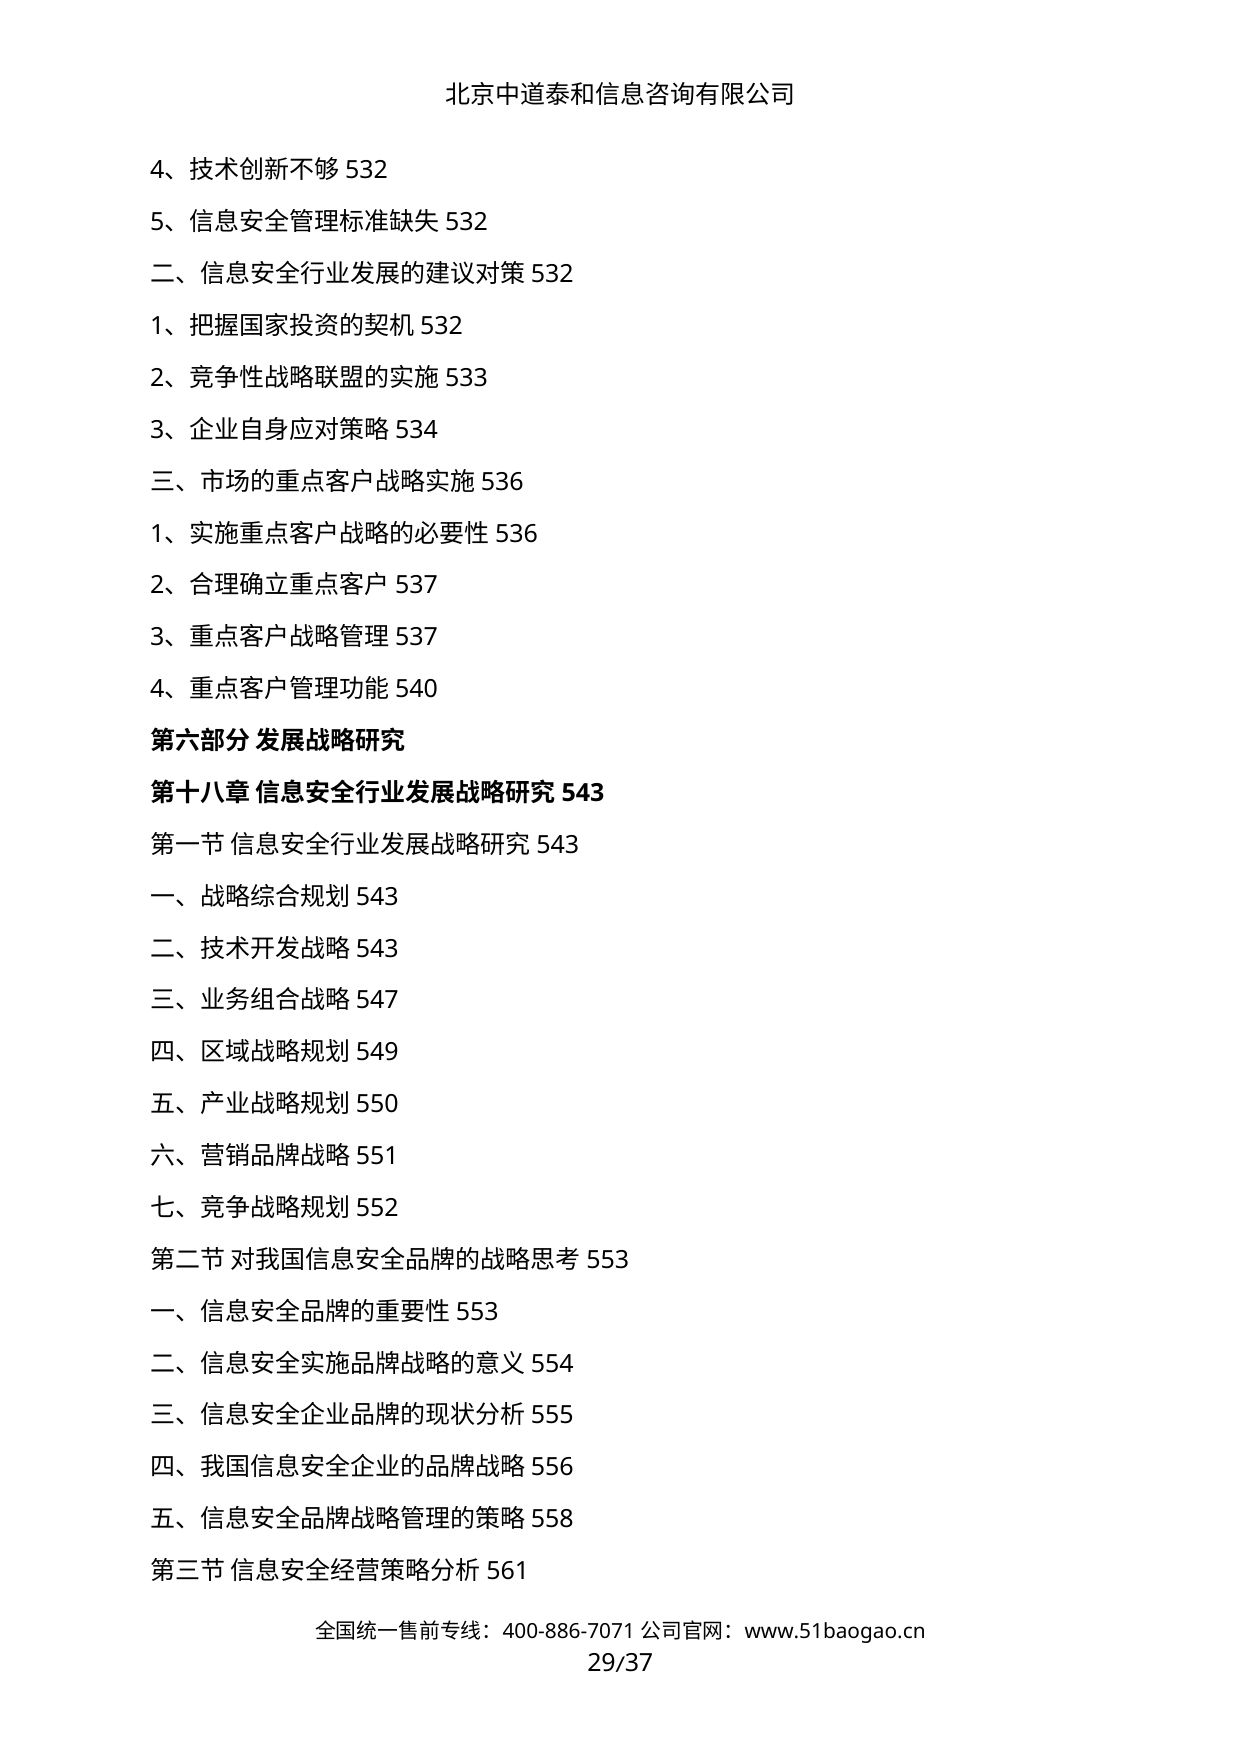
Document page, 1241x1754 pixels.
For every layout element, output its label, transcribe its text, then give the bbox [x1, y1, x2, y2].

text 1、把握国家投资的契机 532 [150, 306, 1090, 342]
text 第二节 对我国信息安全品牌的战略思考 553 [150, 1239, 1090, 1276]
text 3、重点客户战略管理 537 [150, 617, 1090, 653]
text 三、业务组合战略 547 [150, 980, 1090, 1016]
text 六、营销品牌战略 551 [150, 1136, 1090, 1172]
text 1、实施重点客户战略的必要性 536 [150, 513, 1090, 549]
text 七、竞争战略规划 552 [150, 1187, 1090, 1224]
text 五、产业战略规划 550 [150, 1084, 1090, 1120]
text 第六部分 发展战略研究 [150, 721, 1090, 757]
text 二、技术开发战略 543 [150, 928, 1090, 964]
text 二、信息安全行业发展的建议对策 532 [150, 254, 1090, 290]
text 2、竞争性战略联盟的实施 533 [150, 357, 1090, 394]
text 三、市场的重点客户战略实施 536 [150, 461, 1090, 497]
text 一、信息安全品牌的重要性 553 [150, 1291, 1090, 1327]
text 第十八章 信息安全行业发展战略研究 543 [150, 772, 1090, 809]
text 第一节 信息安全行业发展战略研究 543 [150, 824, 1090, 861]
text 第三节 信息安全经营策略分析 561 [150, 1551, 1090, 1587]
text 一、战略综合规划 543 [150, 876, 1090, 912]
text 4、重点客户管理功能 540 [150, 669, 1090, 705]
text 4、技术创新不够 532 [150, 150, 1090, 186]
text 3、企业自身应对策略 534 [150, 409, 1090, 446]
text 三、信息安全企业品牌的现状分析 555 [150, 1395, 1090, 1431]
text 四、区域战略规划 549 [150, 1032, 1090, 1068]
text 二、信息安全实施品牌战略的意义 554 [150, 1343, 1090, 1379]
text 四、我国信息安全企业的品牌战略 556 [150, 1447, 1090, 1483]
text 五、信息安全品牌战略管理的策略 558 [150, 1499, 1090, 1535]
text 5、信息安全管理标准缺失 532 [150, 202, 1090, 238]
text 2、合理确立重点客户 537 [150, 565, 1090, 601]
